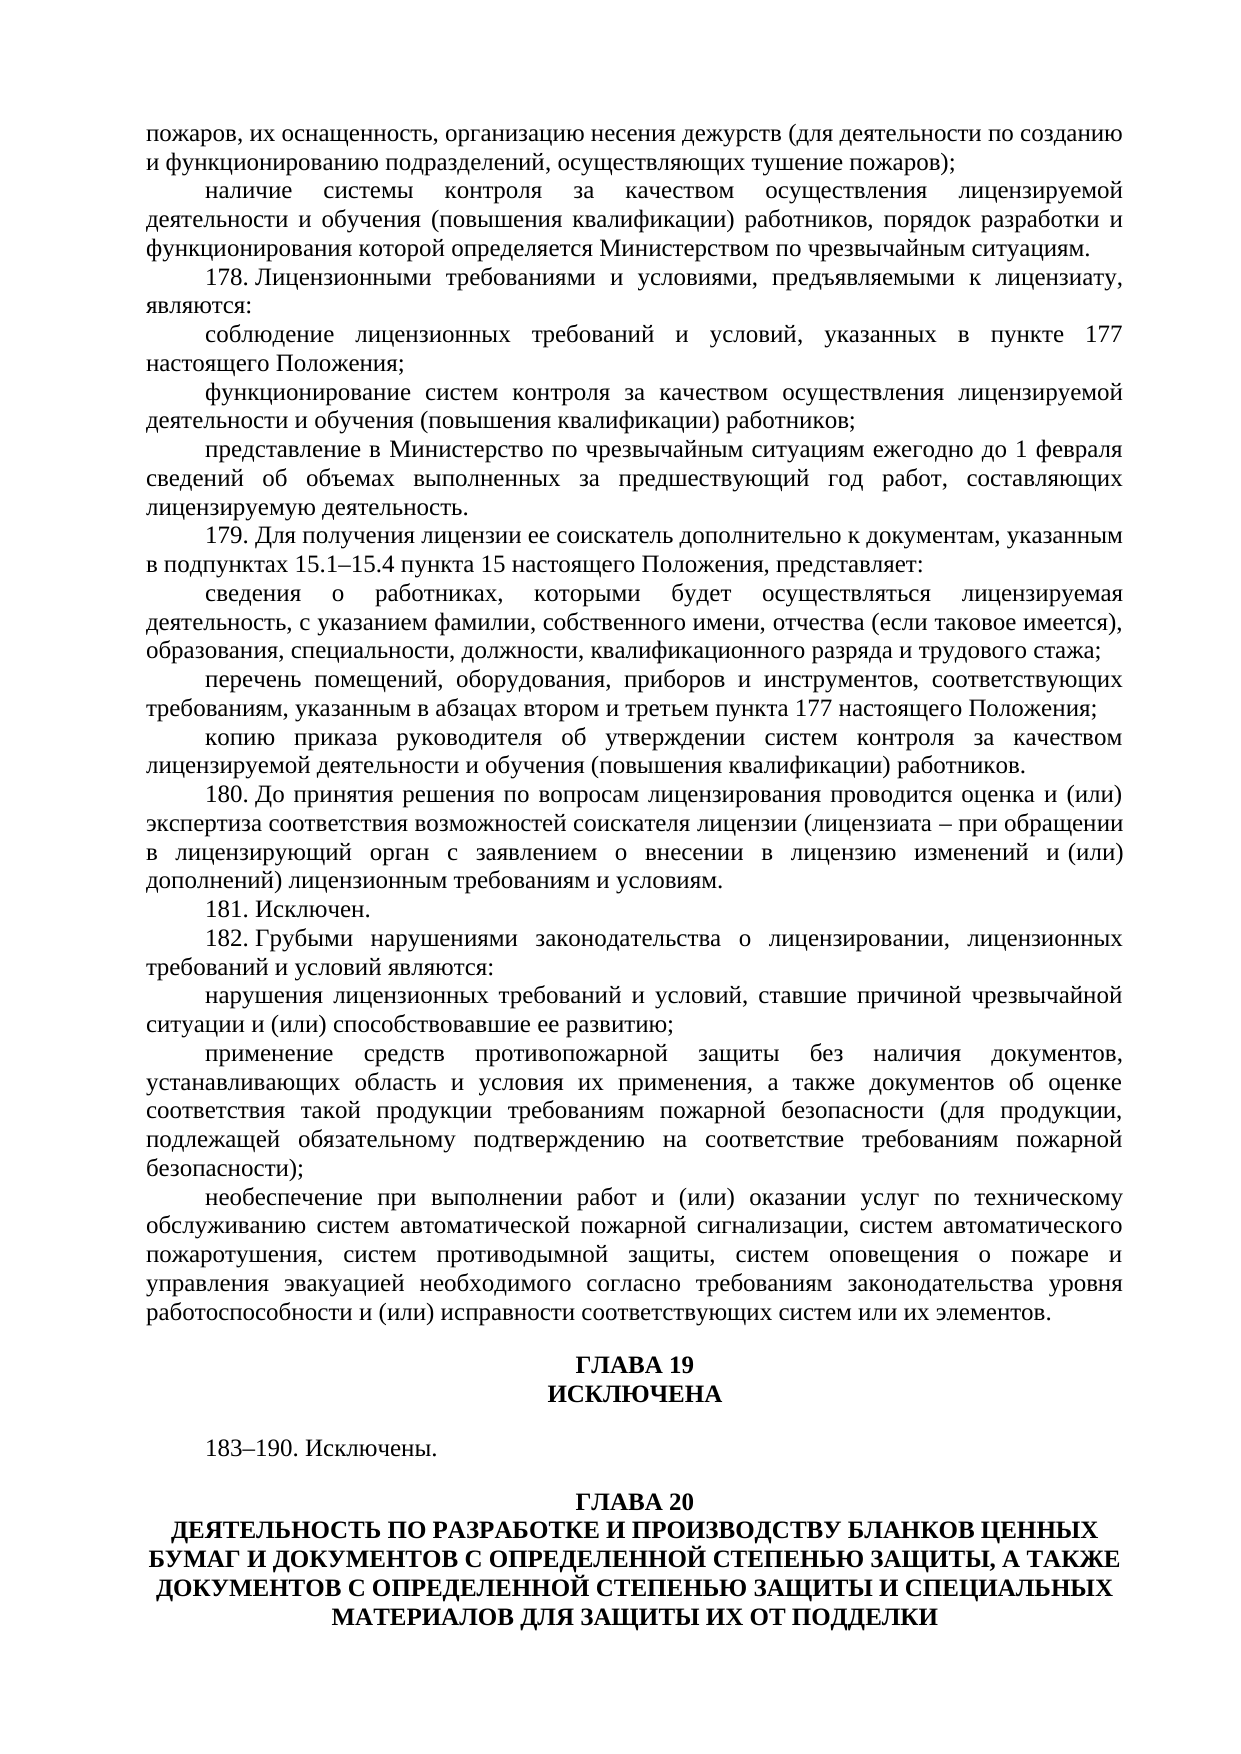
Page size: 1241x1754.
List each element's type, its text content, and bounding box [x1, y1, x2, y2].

text наличие системы контроля за качеством осуществления лицензируемой деятельности и обучения (повышения квалификации) работников, порядок разработки и функционирования которой определяется Министерством по чрезвычайным ситуациям. [146, 176, 1123, 262]
text 179. Для получения лицензии ее соискатель дополнительно к документам, указанным в подпунктах 15.1–15.4 пункта 15 настоящего Положения, представляет: [146, 521, 1123, 578]
text 178. Лицензионными требованиями и условиями, предъявляемыми к лицензиату, являются: [146, 262, 1123, 319]
text ГЛАВА 20 ДЕЯТЕЛЬНОСТЬ ПО РАЗРАБОТКЕ И ПРОИЗВОДСТВУ БЛАНКОВ ЦЕННЫХ БУМАГ И ДОКУМЕНТОВ С ОПРЕДЕЛЕННОЙ СТЕПЕНЬЮ ЗАЩИТЫ, А ТАКЖЕ ДОКУМЕНТОВ С ОПРЕДЕЛЕННОЙ СТЕПЕНЬЮ ЗАЩИТЫ И СПЕЦИАЛЬНЫХ МАТЕРИАЛОВ ДЛЯ ЗАЩИТЫ ИХ ОТ ПОДДЕЛКИ [146, 1487, 1123, 1631]
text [146, 118, 1123, 176]
text функционирование систем контроля за качеством осуществления лицензируемой деятельности и обучения (повышения квалификации) работников; [146, 377, 1123, 434]
text нарушения лицензионных требований и условий, ставшие причиной чрезвычайной ситуации и (или) способствовавшие ее развитию; [146, 981, 1123, 1038]
text 183–190. Исключены. [146, 1433, 1123, 1462]
text 181. Исключен. [146, 894, 1123, 923]
text 180. До принятия решения по вопросам лицензирования проводится оценка и (или) экспертиза соответствия возможностей соискателя лицензии (лицензиата – при обращении в лицензирующий орган с заявлением о внесении в лицензию изменений и (или) дополнений) лицензионным требованиям и условиям. [146, 779, 1123, 894]
text копию приказа руководителя об утверждении систем контроля за качеством лицензируемой деятельности и обучения (повышения квалификации) работников. [146, 722, 1123, 779]
text необеспечение при выполнении работ и (или) оказании услуг по техническому обслуживанию систем автоматической пожарной сигнализации, систем автоматического пожаротушения, систем противодымной защиты, систем оповещения о пожаре и управления эвакуацией необходимого согласно требованиям законодательства уровня работоспособности и (или) исправности соответствующих систем или их элементов. [146, 1182, 1123, 1326]
text соблюдение лицензионных требований и условий, указанных в пункте 177 настоящего Положения; [146, 319, 1123, 377]
text перечень помещений, оборудования, приборов и инструментов, соответствующих требованиям, указанным в абзацах втором и третьем пункта 177 настоящего Положения; [146, 664, 1123, 722]
text применение средств противопожарной защиты без наличия документов, устанавливающих область и условия их применения, а также документов об оценке соответствия такой продукции требованиям пожарной безопасности (для продукции, подлежащей обязательному подтверждению на соответствие требованиям пожарной безопасности); [146, 1038, 1123, 1182]
text сведения о работниках, которыми будет осуществляться лицензируемая деятельность, с указанием фамилии, собственного имени, отчества (если таковое имеется), образования, специальности, должности, квалификационного разряда и трудового стажа; [146, 578, 1123, 664]
text ГЛАВА 19 ИСКЛЮЧЕНА [146, 1351, 1123, 1408]
text 182. Грубыми нарушениями законодательства о лицензировании, лицензионных требований и условий являются: [146, 923, 1123, 981]
text представление в Министерство по чрезвычайным ситуациям ежегодно до 1 февраля сведений об объемах выполненных за предшествующий год работ, составляющих лицензируемую деятельность. [146, 434, 1123, 521]
